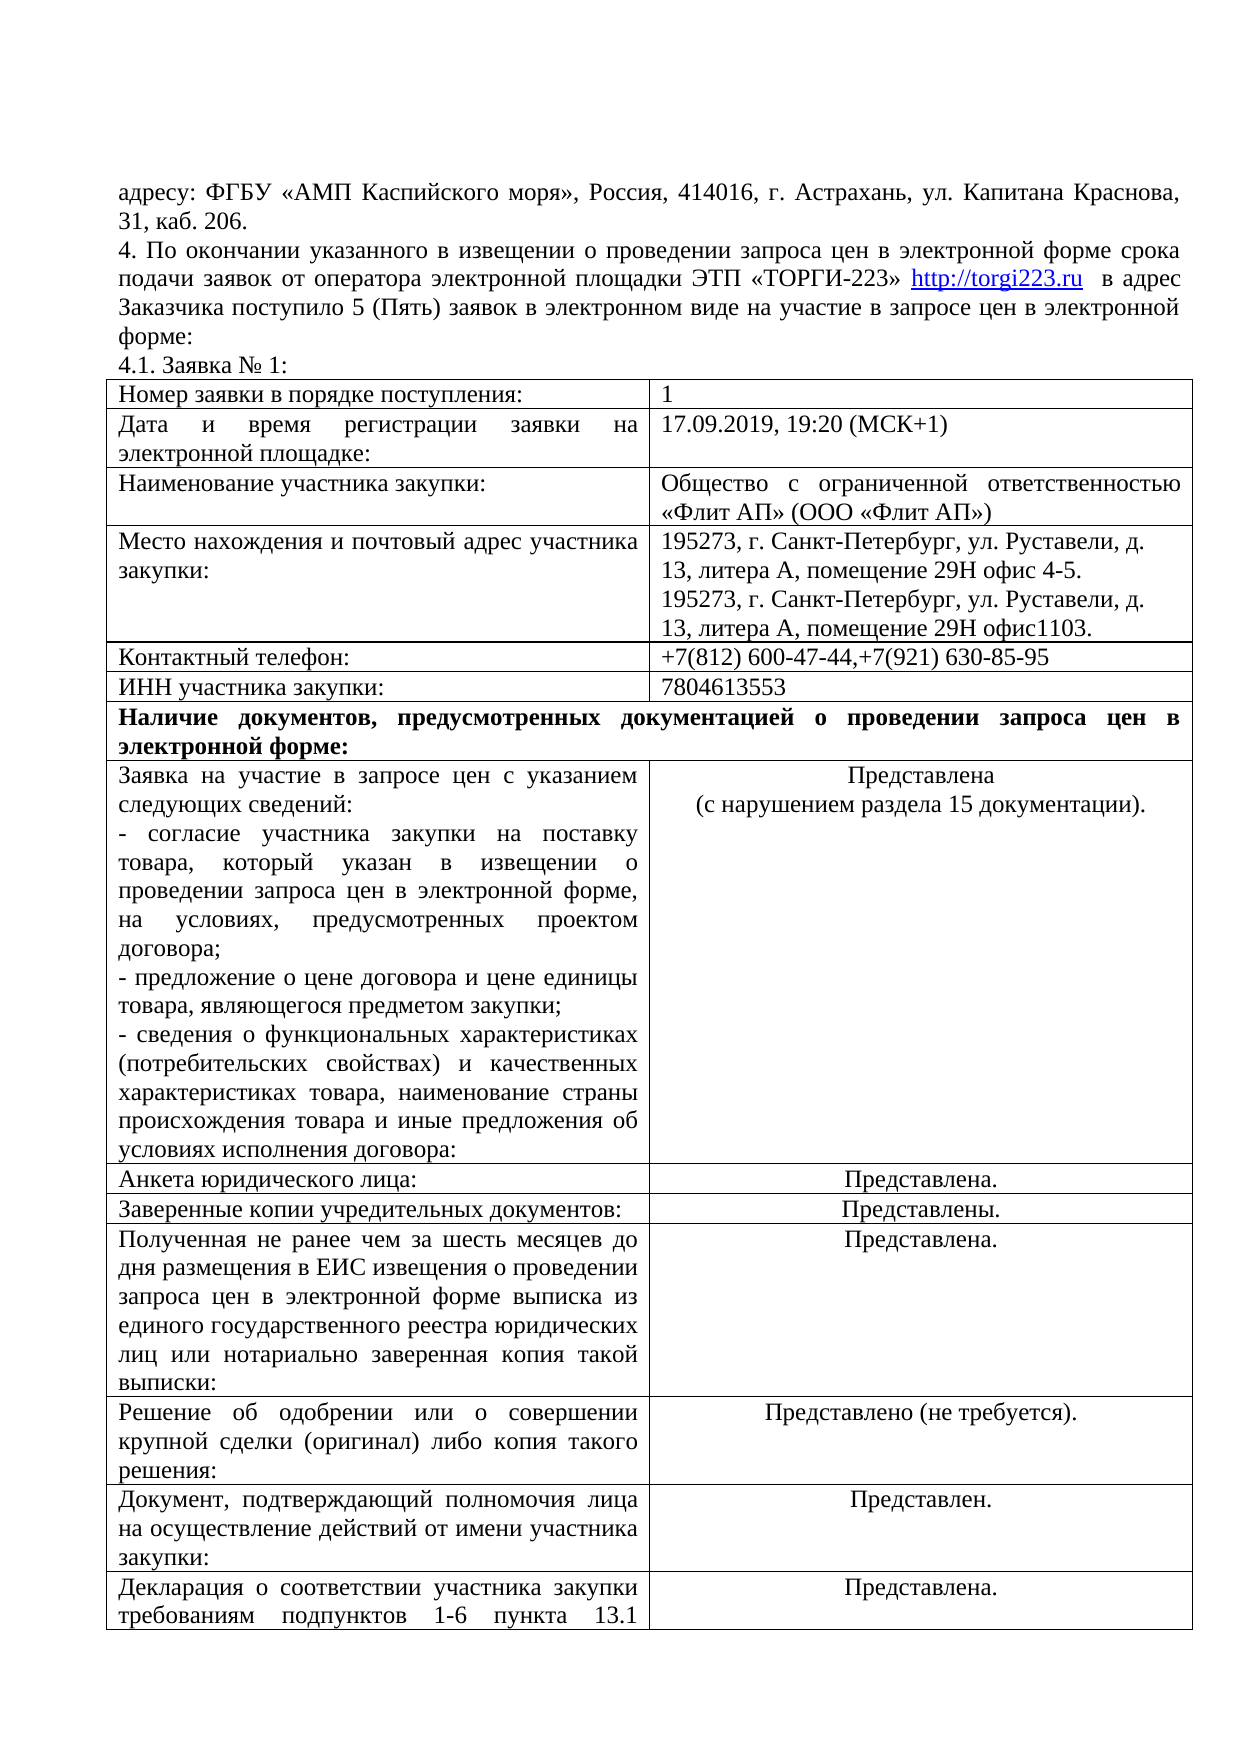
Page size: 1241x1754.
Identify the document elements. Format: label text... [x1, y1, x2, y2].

text 4. По окончании указанного в извещении о проведении запроса цен в электронной форме срока подачи заявок от оператора электронной площадки ЭТП «ТОРГИ-223» http://torgi223.ru в адрес Заказчика поступило 5 (Пять) заявок в электронном виде на участие в запросе цен в электронной форме: [118, 235, 1181, 350]
table_cell ИНН участника закупки: [107, 672, 649, 701]
table_cell 17.09.2019, 19:20 (МСК+1) [650, 409, 1192, 467]
table_cell Решение об одобрении или о совершении крупной сделки (оригинал) либо копия такого решения: [107, 1397, 649, 1483]
table_cell Документ, подтверждающий полномочия лица на осуществление действий от имени участника закупки: [107, 1485, 649, 1571]
table_cell Дата и время регистрации заявки на электронной площадке: [107, 409, 649, 467]
table_cell 7804613553 [650, 672, 1192, 701]
table_cell Контактный телефон: [107, 643, 649, 671]
table_cell Представлена. [650, 1572, 1192, 1629]
table_cell Полученная не ранее чем за шесть месяцев до дня размещения в ЕИС извещения о проведении запроса цен в электронной форме выписка из единого государственного реестра юридических лиц или нотариально заверенная копия такой выписки: [107, 1224, 649, 1396]
table_cell Представлена. [650, 1164, 1192, 1193]
table_cell Представлены. [650, 1194, 1192, 1223]
table_cell Представлена. [650, 1224, 1192, 1396]
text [118, 177, 1181, 235]
table_cell Наименование участника закупки: [107, 468, 649, 525]
table_header 1 [650, 380, 1192, 408]
table_cell +7(812) 600-47-44,+7(921) 630-85-95 [650, 643, 1192, 671]
table_cell Наличие документов, предусмотренных документацией о проведении запроса цен в электронной форме: [107, 702, 1192, 759]
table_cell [107, 1572, 649, 1629]
table_cell Представлена (с нарушением раздела 15 документации). [650, 761, 1192, 1163]
table_cell Общество с ограниченной ответственностью «Флит АП» (ООО «Флит АП») [650, 468, 1192, 525]
table_header Номер заявки в порядке поступления: [107, 380, 649, 408]
table_cell Анкета юридического лица: [107, 1164, 649, 1193]
table_cell Место нахождения и почтовый адрес участника закупки: [107, 526, 649, 641]
table_cell Представлено (не требуется). [650, 1397, 1192, 1483]
table_cell Заверенные копии учредительных документов: [107, 1194, 649, 1223]
table_cell 195273, г. Санкт-Петербург, ул. Руставели, д. 13, литера А, помещение 29Н офис 4-5. 195273, г. Санкт-Петербург, ул. Руставели, д. 13, литера А, помещение 29Н офис1103. [650, 526, 1192, 641]
table_cell Заявка на участие в запросе цен с указанием следующих сведений: - согласие участника закупки на поставку товара, который указан в извещении о проведении запроса цен в электронной форме, на условиях, предусмотренных проектом договора; - предложение о цене договора и цене единицы товара, являющегося предметом закупки; - сведения о функциональных характеристиках (потребительских свойствах) и качественных характеристиках товара, наименование страны происхождения товара и иные предложения об условиях исполнения договора: [107, 761, 649, 1163]
table_cell Представлен. [650, 1485, 1192, 1571]
text 4.1. Заявка № 1: [118, 350, 1181, 378]
